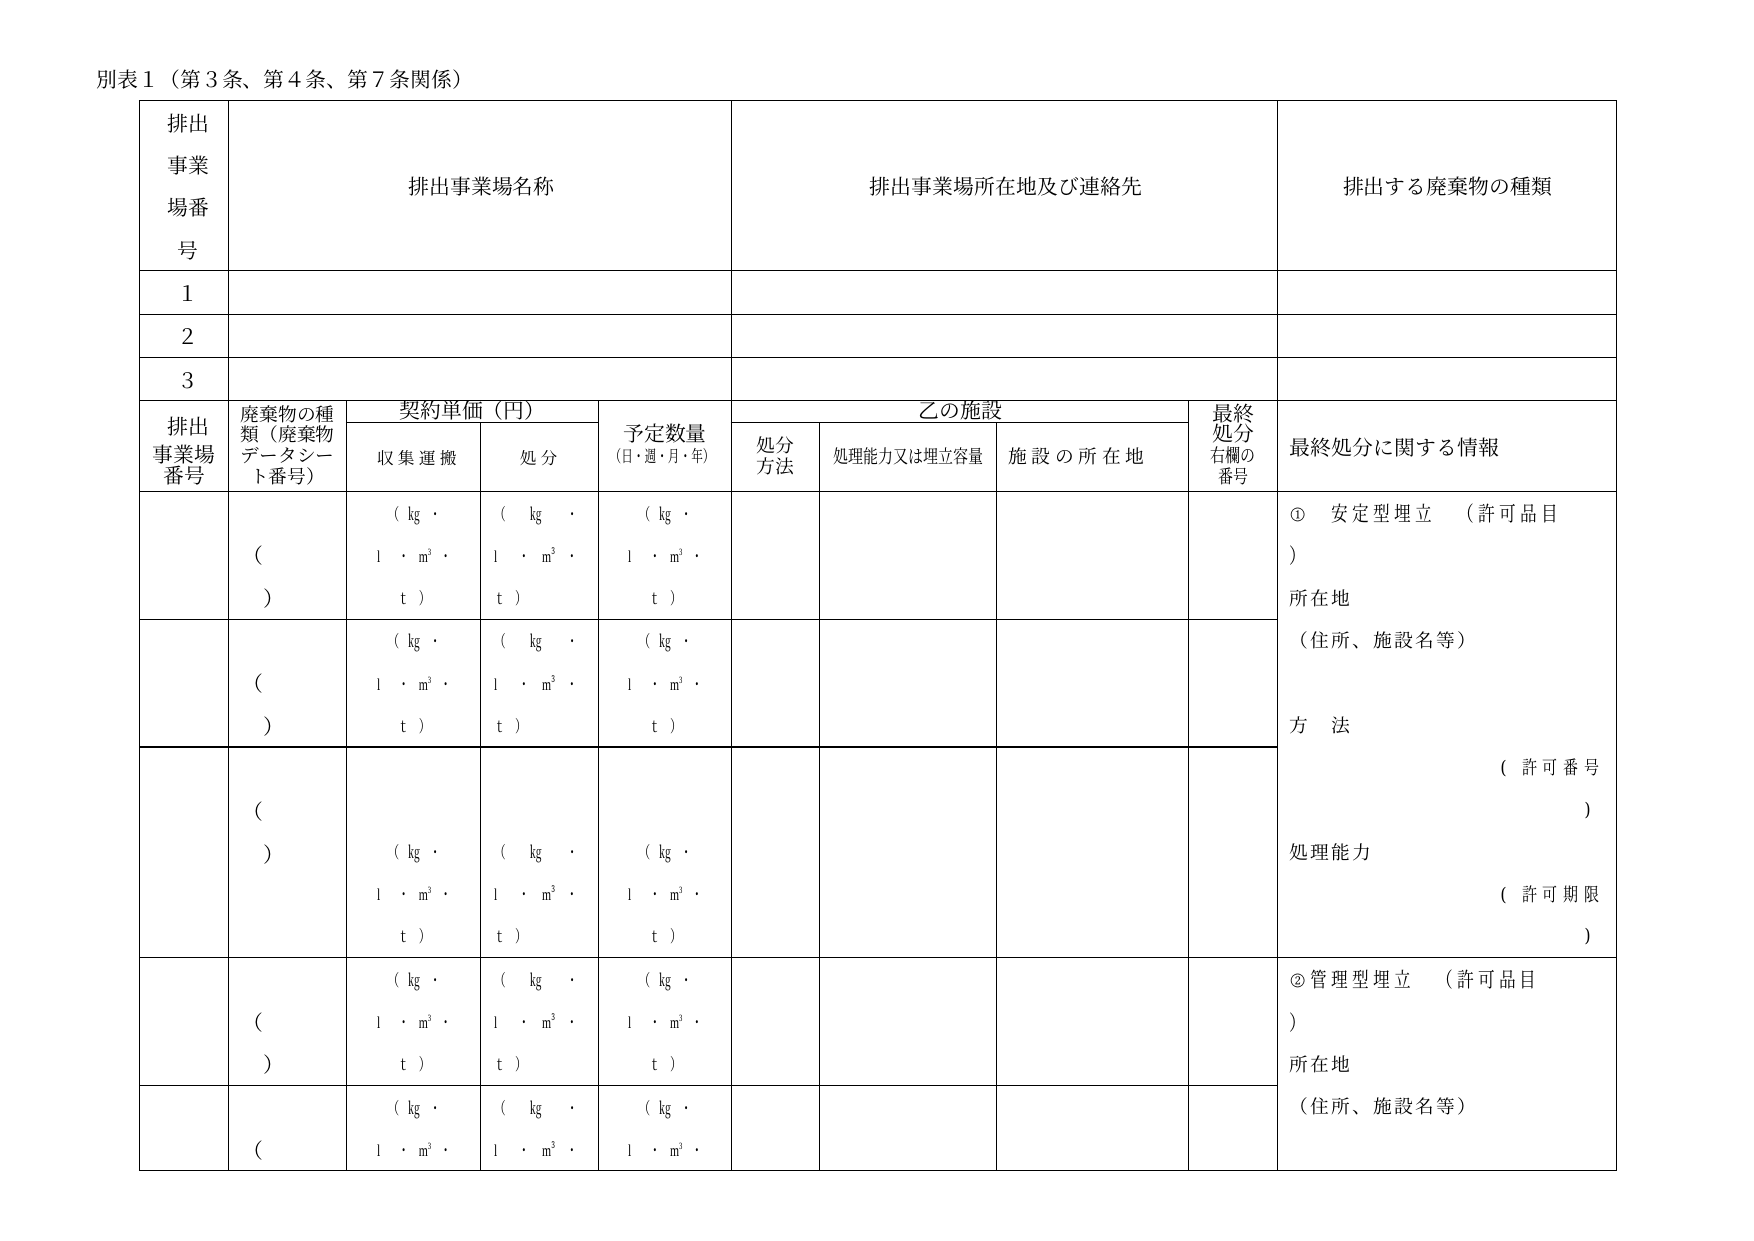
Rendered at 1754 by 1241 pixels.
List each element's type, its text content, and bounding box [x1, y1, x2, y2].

table_cell 処分 方法 [732, 423, 819, 491]
table_cell [732, 492, 819, 618]
table_cell [732, 358, 1277, 400]
table_header 排出する廃棄物の種類 [1278, 101, 1616, 270]
table_cell （㎏・l・m3・ｔ） [481, 1086, 598, 1170]
table_cell （ ） [229, 1086, 346, 1170]
table_cell [1189, 1086, 1277, 1170]
table_cell （㎏・l・m3・ｔ） [347, 958, 480, 1085]
table_cell [820, 748, 996, 957]
table_cell （㎏・l・m3・ｔ） [347, 492, 480, 618]
table_cell 収集運搬 [347, 423, 480, 491]
table_cell ２ [140, 315, 228, 357]
table_cell [732, 271, 1277, 314]
table_cell 最終 処分 右欄の 番号 [1189, 401, 1277, 491]
table_cell [997, 958, 1188, 1085]
table_cell （ ） [229, 748, 346, 957]
table_header 排出事業場所在地及び連絡先 [732, 101, 1277, 270]
table_cell １ [140, 271, 228, 314]
table_cell （㎏・l・m3・ｔ） [347, 620, 480, 746]
table_cell （㎏・l・m3・ｔ） [481, 620, 598, 746]
table_cell 予定数量 （日・週・月・年） [599, 401, 731, 491]
table_cell [1189, 958, 1277, 1085]
table_cell [140, 620, 228, 746]
table_cell [229, 315, 731, 357]
table_header 排出 事業場番号 [140, 101, 228, 270]
table_cell [997, 492, 1188, 618]
table_cell [732, 748, 819, 957]
table_cell [140, 1086, 228, 1170]
table_cell （㎏・l・m3・ｔ） [347, 1086, 480, 1170]
table_cell （㎏・l・m3・ｔ） [599, 958, 731, 1085]
table_cell ① 安定型埋立 （許可品目 ） 所在地 （住所、施設名等） 方 法 (許可番号 ) 処理能力 (許可期限 ) [1278, 492, 1616, 957]
table_cell 契約単価（円） [347, 401, 598, 422]
table_cell （ ） [229, 492, 346, 618]
table_cell （ ） [229, 620, 346, 746]
table_cell [1189, 748, 1277, 957]
table_cell [140, 492, 228, 618]
table_cell [732, 958, 819, 1085]
table_cell [820, 492, 996, 618]
table_cell 最終処分に関する情報 [1278, 401, 1616, 491]
table_cell （㎏・l・m3・ｔ） [599, 620, 731, 746]
table_cell （㎏・l・m3・ｔ） [599, 1086, 731, 1170]
table_header 排出事業場名称 [229, 101, 731, 270]
table_cell [140, 958, 228, 1085]
table_cell [732, 1086, 819, 1170]
table_cell 施 設 の 所 在 地 [997, 423, 1188, 491]
table_cell [229, 358, 731, 400]
table_cell [732, 620, 819, 746]
table_cell ②管理型埋立 （許可品目 ） 所在地 （住所、施設名等） 方 法 (許可番号 ) 処理能力 (許可期限 ) [1278, 958, 1616, 1170]
table_cell [732, 315, 1277, 357]
table_cell [997, 1086, 1188, 1170]
table_cell 乙の施設 [732, 401, 1188, 422]
table_cell （㎏・l・m3・ｔ） [481, 748, 598, 957]
table_cell [1278, 271, 1616, 314]
table_cell 処分 [481, 423, 598, 491]
table_cell [1189, 492, 1277, 618]
table_cell [820, 958, 996, 1085]
table_cell （㎏・l・m3・ｔ） [599, 748, 731, 957]
table_cell （㎏・l・m3・ｔ） [481, 492, 598, 618]
table_cell [1189, 620, 1277, 746]
table_cell [997, 620, 1188, 746]
table_cell [140, 748, 228, 957]
table_cell （㎏・l・m3・ｔ） [481, 958, 598, 1085]
table_cell 排出 事業場番号 [140, 401, 228, 491]
text 別表１（第３条、第４条、第７条関係） [96, 58, 1687, 100]
table_cell [997, 748, 1188, 957]
table_cell （㎏・l・m3・ｔ） [599, 492, 731, 618]
table_cell ３ [140, 358, 228, 400]
table_cell 処理能力又は埋立容量 [820, 423, 996, 491]
table_cell [1278, 358, 1616, 400]
table_cell [820, 620, 996, 746]
table_cell （ ） [229, 958, 346, 1085]
table_cell （㎏・l・m3・ｔ） [347, 748, 480, 957]
table_cell [229, 271, 731, 314]
table_cell 廃棄物の種類（廃棄物データシート番号） [229, 401, 346, 491]
table_cell [820, 1086, 996, 1170]
table_cell [1278, 315, 1616, 357]
